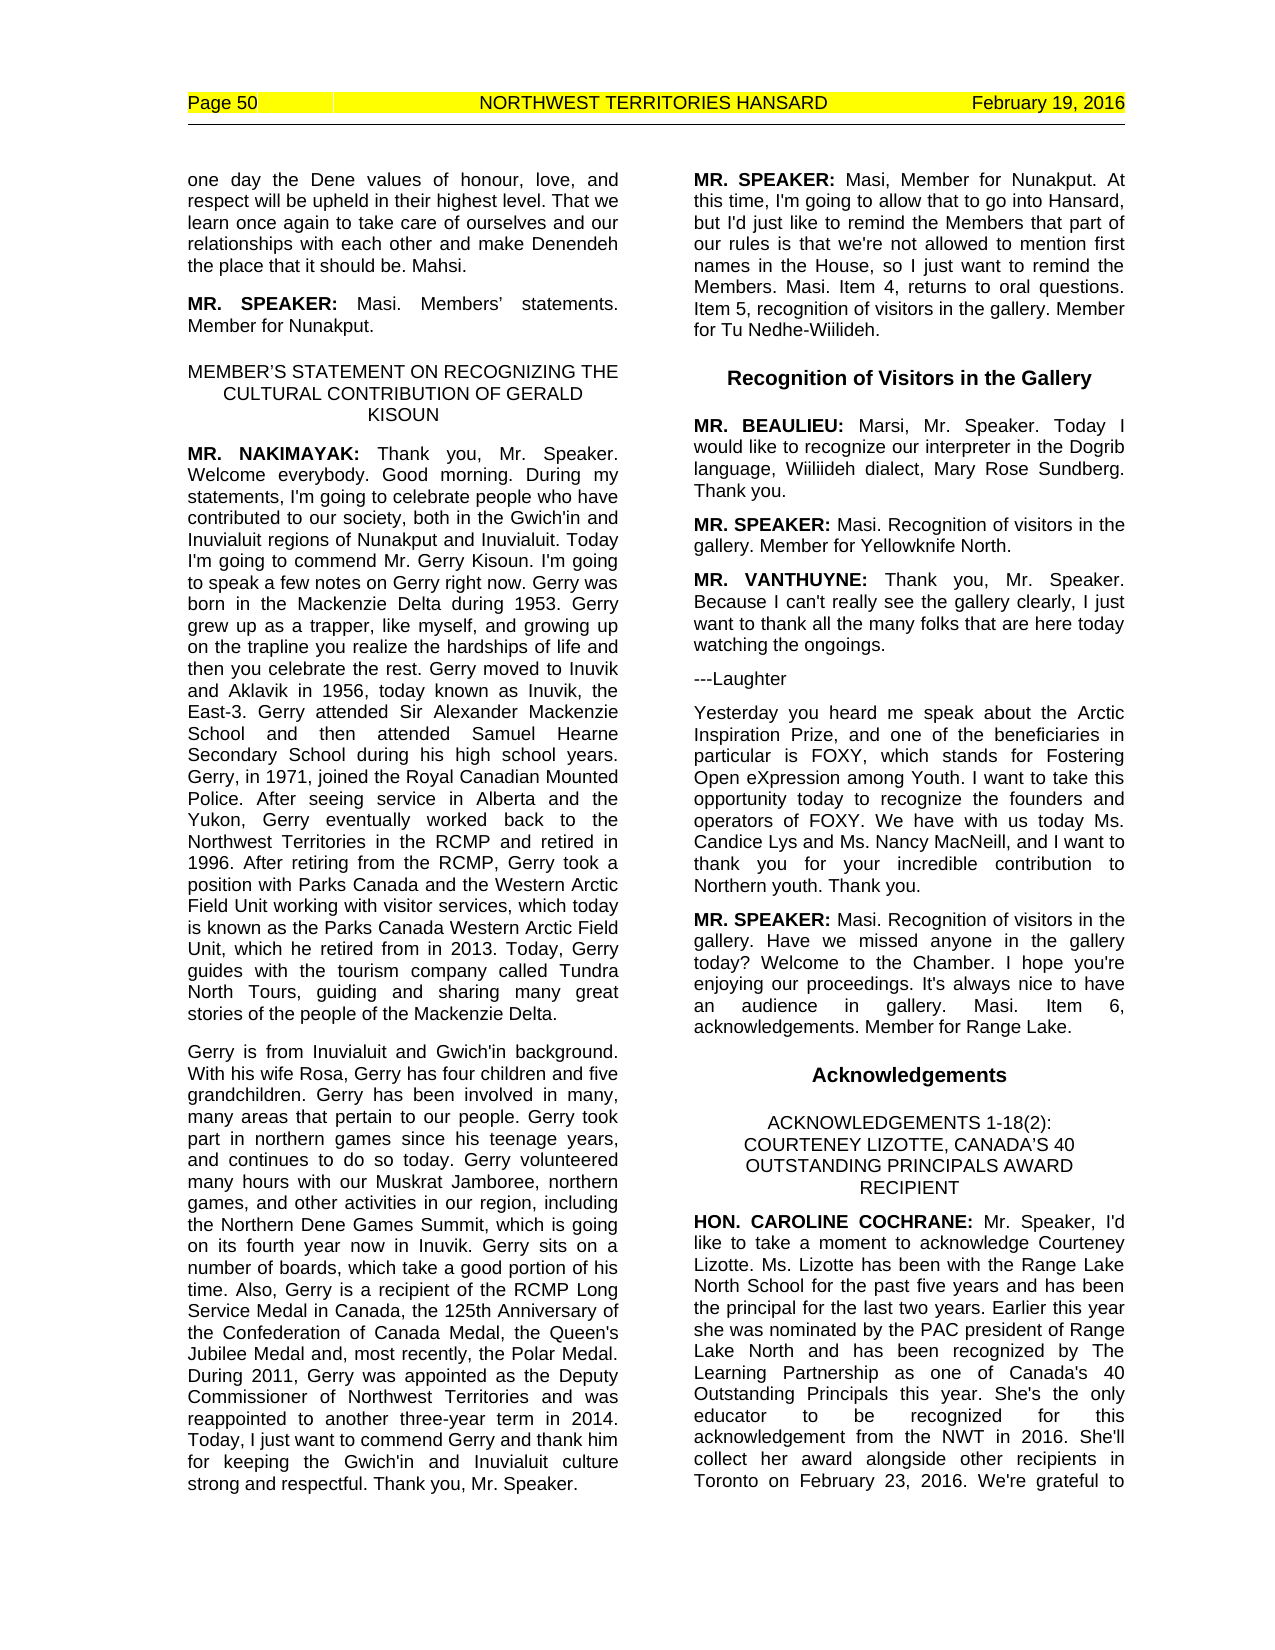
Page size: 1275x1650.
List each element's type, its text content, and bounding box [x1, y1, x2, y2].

text MR. VANTHUYNE: Thank you, Mr. Speaker. Because I can't really see the gallery clearly, I just want to thank all the many folks that are here today watching the ongoings. [694, 569, 1125, 655]
subtitle Recognition of Visitors in the Gallery [694, 366, 1125, 390]
text MR. SPEAKER: Masi. Members’ statements. Member for Nunakput. [187, 293, 619, 336]
text Gerry is from Inuvialuit and Gwich'in background. With his wife Rosa, Gerry has four children and five grandchildren. Gerry has been involved in many, many areas that pertain to our people. Gerry took part in northern games since his teenage years, and continues to do so today. Gerry volunteered many hours with our Muskrat Jamboree, northern games, and other activities in our region, including the Northern Dene Games Summit, which is going on its fourth year now in Inuvik. Gerry sits on a number of boards, which take a good portion of his time. Also, Gerry is a recipient of the RCMP Long Service Medal in Canada, the 125th Anniversary of the Confederation of Canada Medal, the Queen's Jubilee Medal and, most recently, the Polar Medal. During 2011, Gerry was appointed as the Deputy Commissioner of Northwest Territories and was reappointed to another three-year term in 2014. Today, I just want to commend Gerry and thank him for keeping the Gwich'in and Inuvialuit culture strong and respectful. Thank you, Mr. Speaker. [187, 1041, 619, 1494]
text MR. SPEAKER: Masi, Member for Nunakput. At this time, I'm going to allow that to go into Hansard, but I'd just like to remind the Members that part of our rules is that we're not allowed to mention first names in the House, so I just want to remind the Members. Masi. Item 4, returns to oral questions. Item 5, recognition of visitors in the gallery. Member for Tu Nedhe-Wiilideh. [694, 168, 1125, 341]
text MR. BEAULIEU: Marsi, Mr. Speaker. Today I would like to recognize our interpreter in the Dogrib language, Wiiliideh dialect, Mary Rose Sundberg. Thank you. [694, 415, 1125, 501]
subtitle Acknowledgements [694, 1063, 1125, 1087]
text MR. SPEAKER: Masi. Recognition of visitors in the gallery. Have we missed anyone in the gallery today? Welcome to the Chamber. I hope you're enjoying our proceedings. It's always nice to have an audience in gallery. Masi. Item 6, acknowledgements. Member for Range Lake. [694, 908, 1125, 1038]
subtitle Acknowledgements 1-18(2): Courteney Lizotte, Canada’s 40 Outstanding Principals Award Recipient [694, 1112, 1125, 1198]
text Yesterday you heard me speak about the Arctic Inspiration Prize, and one of the beneficiaries in particular is FOXY, which stands for Fostering Open eXpression among Youth. I want to take this opportunity today to recognize the founders and operators of FOXY. We have with us today Ms. Candice Lys and Ms. Nancy MacNeill, and I want to thank you for your incredible contribution to Northern youth. Thank you. [694, 702, 1125, 896]
text MR. NAKIMAYAK: Thank you, Mr. Speaker. Welcome everybody. Good morning. During my statements, I'm going to celebrate people who have contributed to our society, both in the Gwich'in and Inuvialuit regions of Nunakput and Inuvialuit. Today I'm going to commend Mr. Gerry Kisoun. I'm going to speak a few notes on Gerry right now. Gerry was born in the Mackenzie Delta during 1953. Gerry grew up as a trapper, like myself, and growing up on the trapline you realize the hardships of life and then you celebrate the rest. Gerry moved to Inuvik and Aklavik in 1956, today known as Inuvik, the East-3. Gerry attended Sir Alexander Mackenzie School and then attended Samuel Hearne Secondary School during his high school years. Gerry, in 1971, joined the Royal Canadian Mounted Police. After seeing service in Alberta and the Yukon, Gerry eventually worked back to the Northwest Territories in the RCMP and retired in 1996. After retiring from the RCMP, Gerry took a position with Parks Canada and the Western Arctic Field Unit working with visitor services, which today is known as the Parks Canada Western Arctic Field Unit, which he retired from in 2013. Today, Gerry guides with the tourism company called Tundra North Tours, guiding and sharing many great stories of the people of the Mackenzie Delta. [187, 442, 619, 1024]
subtitle Member’s Statement on Recognizing the Cultural Contribution of Gerald Kisoun [187, 361, 619, 426]
text ---Laughter [694, 668, 1125, 689]
text MR. SPEAKER: Masi. Recognition of visitors in the gallery. Member for Yellowknife North. [694, 513, 1125, 557]
